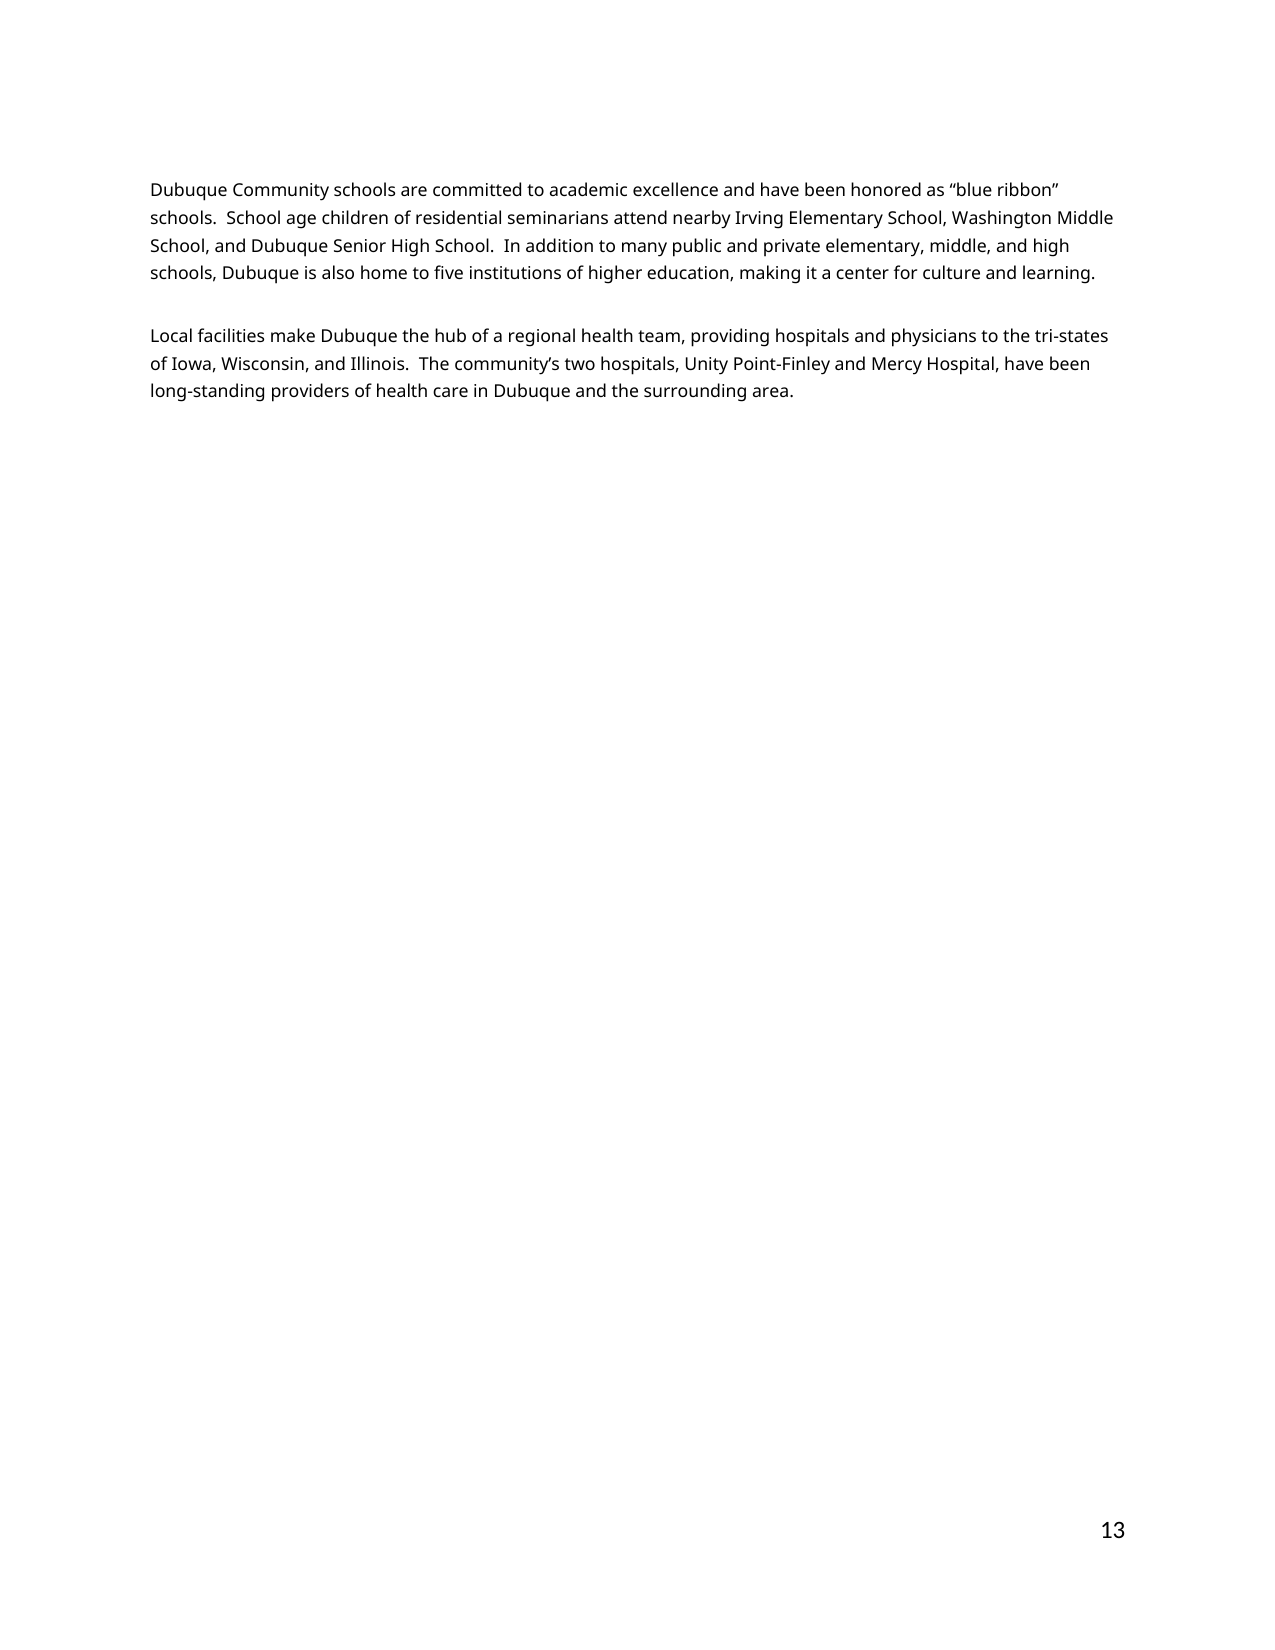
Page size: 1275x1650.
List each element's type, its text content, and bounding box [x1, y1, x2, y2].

text Local facilities make Dubuque the hub of a regional health team, providing hospitals and physicians to the tri-states of Iowa, Wisconsin, and Illinois. The community’s two hospitals, Unity Point-Finley and Mercy Hospital, have been long-standing providers of health care in Dubuque and the surrounding area. [150, 323, 1125, 403]
text Dubuque Community schools are committed to academic excellence and have been honored as “blue ribbon” schools. School age children of residential seminarians attend nearby Irving Elementary School, Washington Middle School, and Dubuque Senior High School. In addition to many public and private elementary, middle, and high schools, Dubuque is also home to five institutions of higher education, making it a center for culture and learning. [150, 178, 1125, 285]
